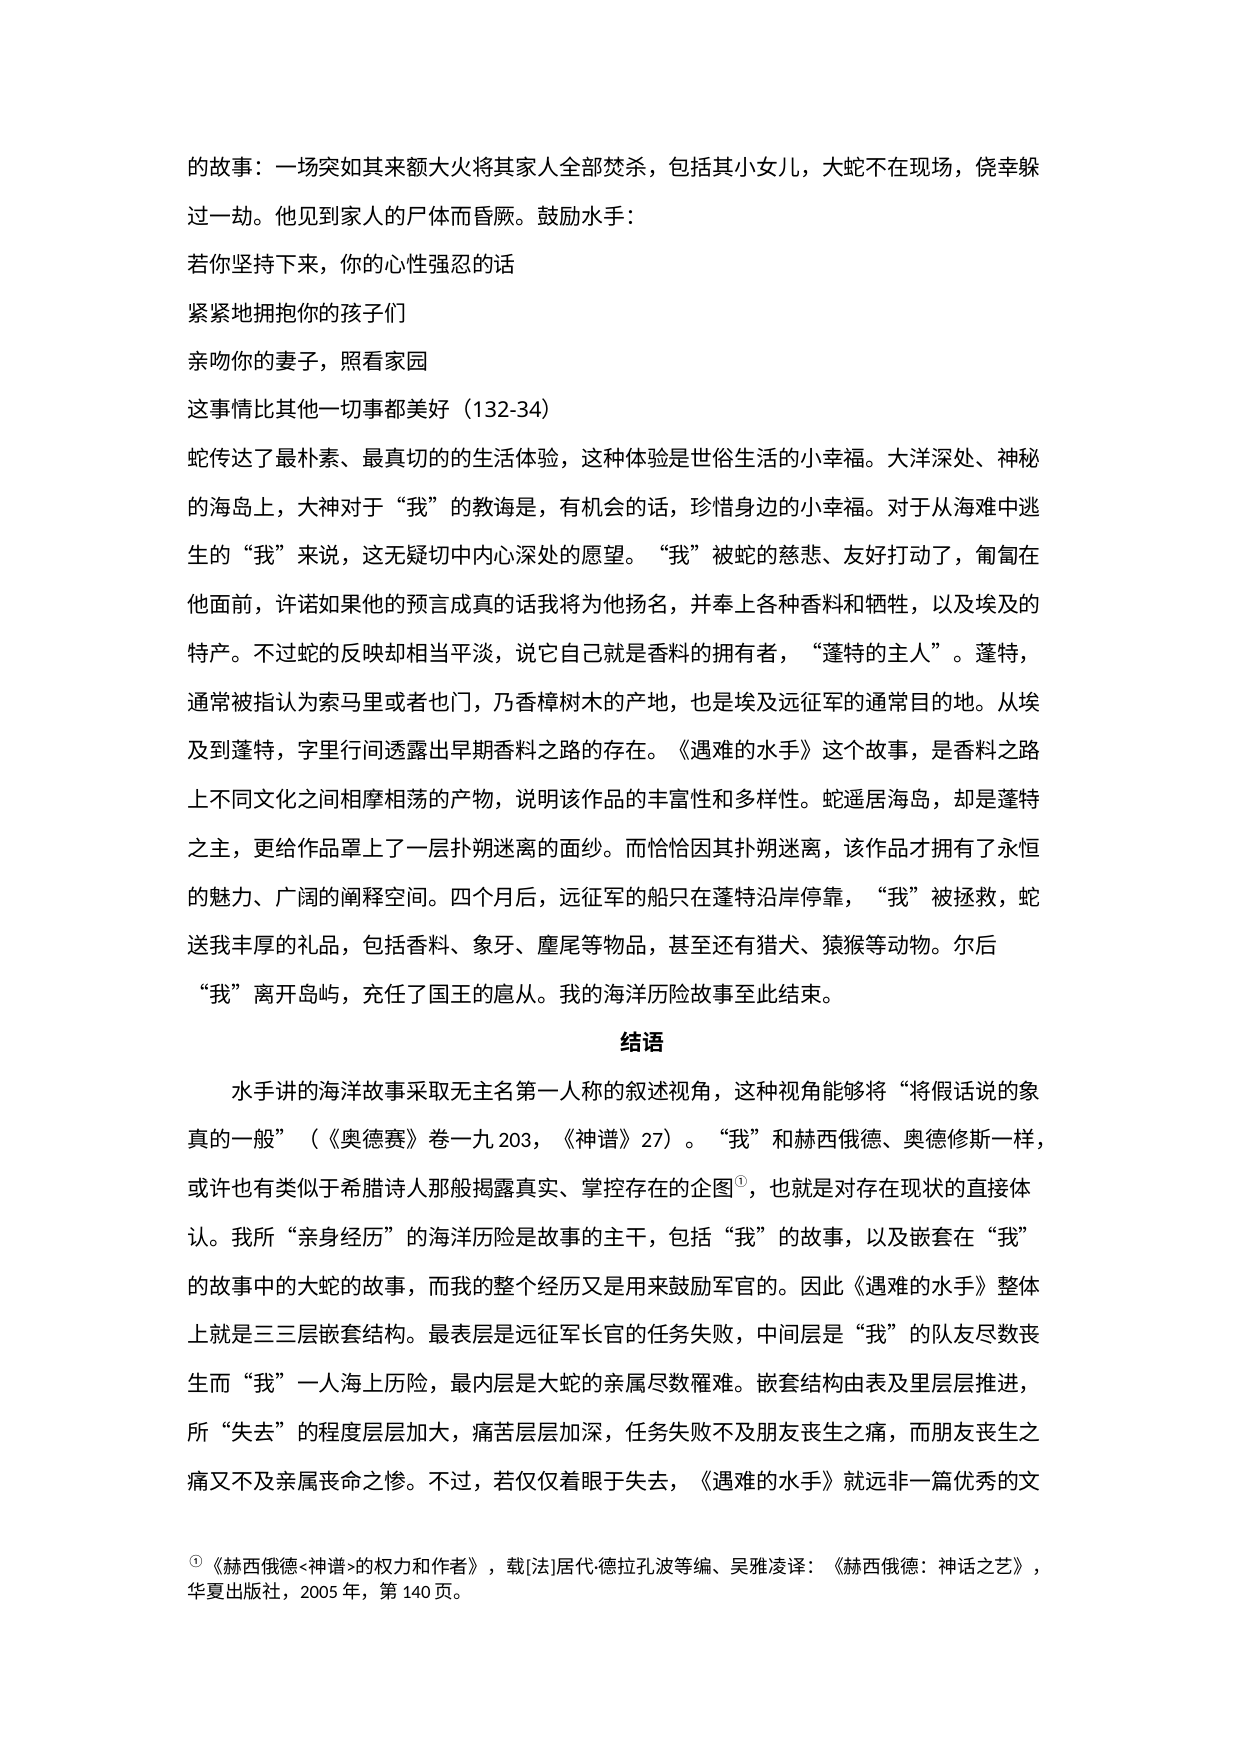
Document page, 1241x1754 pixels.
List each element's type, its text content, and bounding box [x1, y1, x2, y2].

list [187, 1073, 1053, 1496]
list 紧紧地拥抱你的孩子们 [187, 295, 1053, 328]
list 蛇传达了最朴素、最真切的的生活体验，这种体验是世俗生活的小幸福。大洋深处、神秘的海岛上，大神对于“我”的教诲是，有机会的话，珍惜身边的小幸福。对于从海难中逃生的“我”来说，这无疑切中内心深处的愿望。“我”被蛇的慈悲、友好打动了，匍匐在他面前，许诺如果他的预言成真的话我将为他扬名，并奉上各种香料和牺牲，以及埃及的特产。不过蛇的反映却相当平淡，说它自己就是香料的拥有者，“蓬特的主人”。蓬特，通常被指认为索马里或者也门，乃香樟树木的产地，也是埃及远征军的通常目的地。从埃及到蓬特，字里行间透露出早期香料之路的存在。《遇难的水手》这个故事，是香料之路上不同文化之间相摩相荡的产物，说明该作品的丰富性和多样性。蛇遥居海岛，却是蓬特之主，更给作品罩上了一层扑朔迷离的面纱。而恰恰因其扑朔迷离，该作品才拥有了永恒的魅力、广阔的阐释空间。四个月后，远征军的船只在蓬特沿岸停靠，“我”被拯救，蛇送我丰厚的礼品，包括香料、象牙、麈尾等物品，甚至还有猎犬、猿猴等动物。尔后“我”离开岛屿，充任了国王的扈从。我的海洋历险故事至此结束。 [187, 440, 1053, 1009]
list 这事情比其他一切事都美好（132-34） [187, 392, 1053, 424]
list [187, 150, 1053, 231]
list 亲吻你的妻子，照看家园 [187, 344, 1053, 376]
list 结语 [187, 1025, 1053, 1057]
list 若你坚持下来，你的心性强忍的话 [187, 247, 1053, 279]
